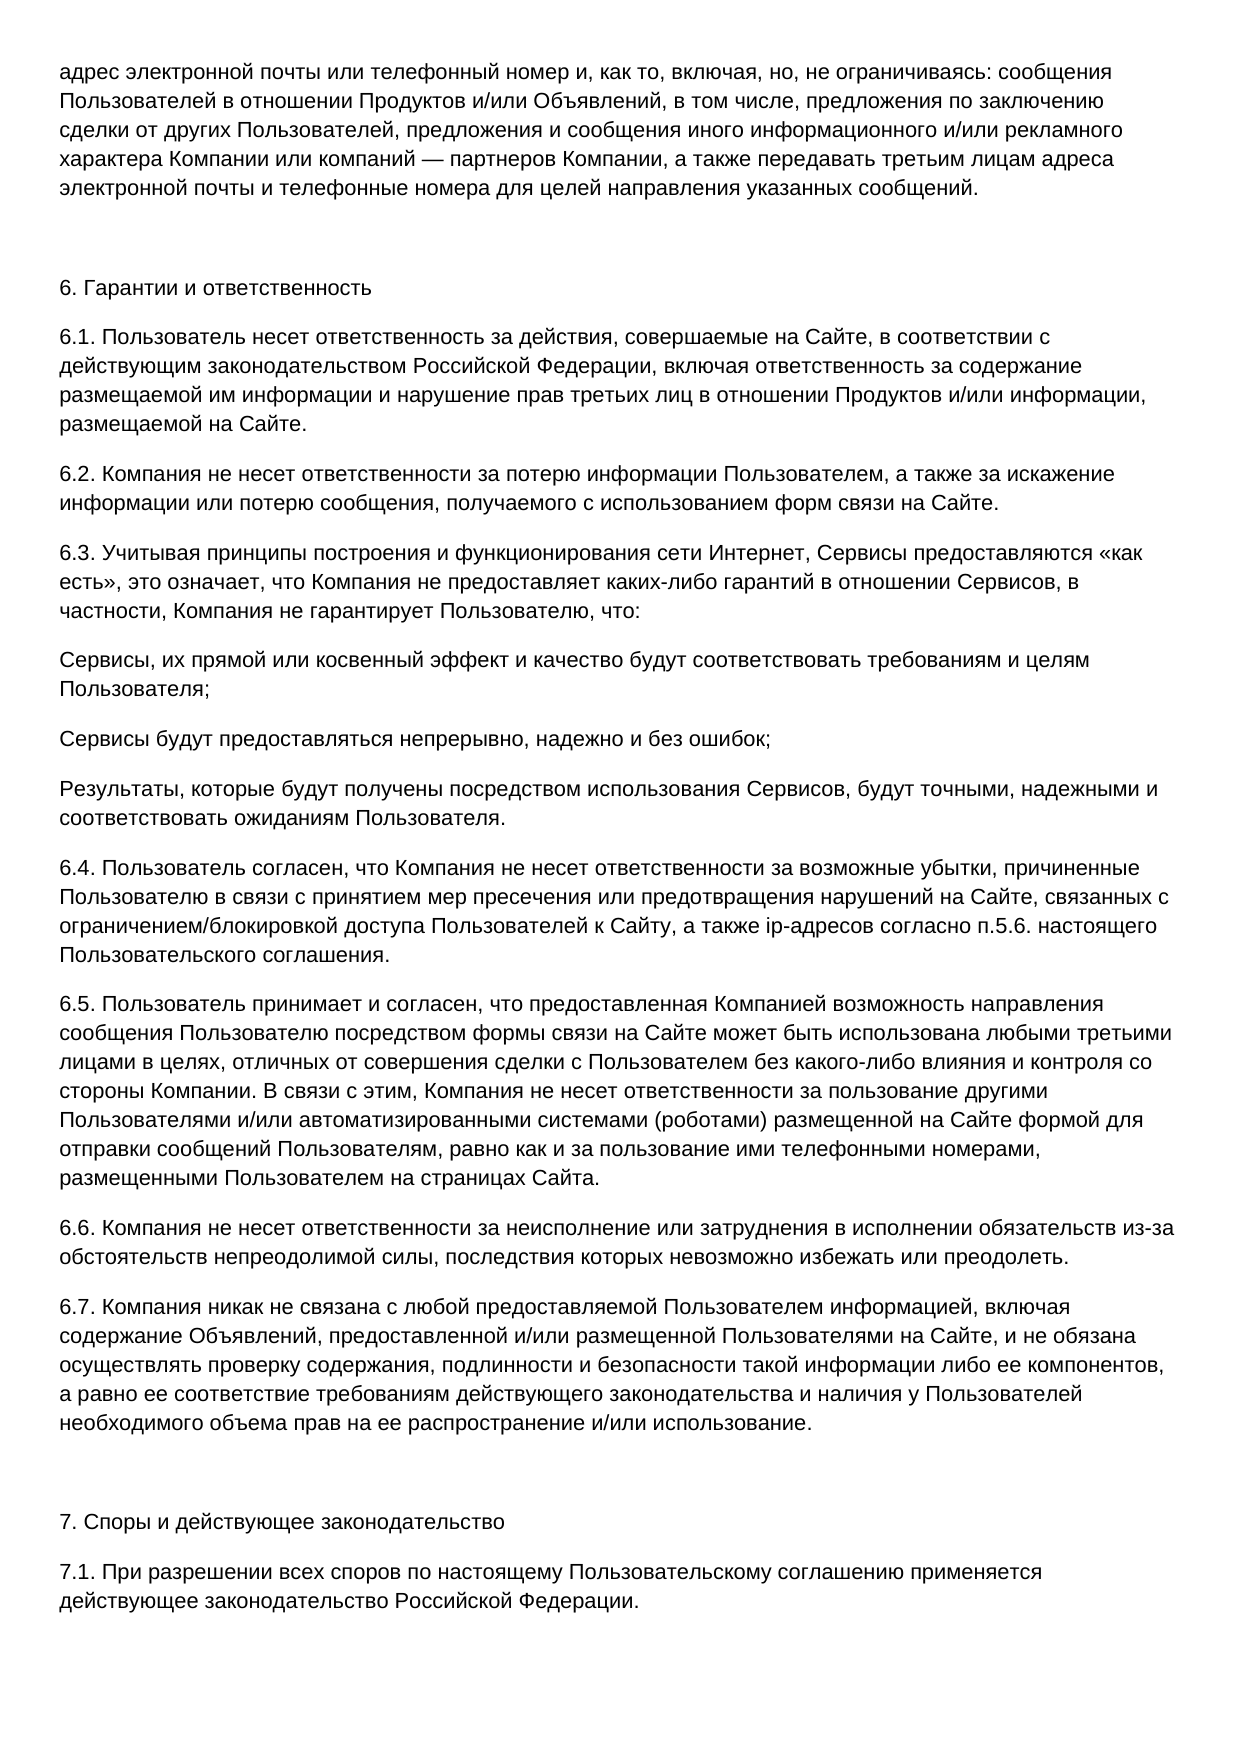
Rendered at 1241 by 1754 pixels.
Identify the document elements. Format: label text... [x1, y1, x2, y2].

text 6.6. Компания не несет ответственности за неисполнение или затруднения в исполнении обязательств из-за обстоятельств непреодолимой силы, последствия которых невозможно избежать или преодолеть. [59, 1215, 1181, 1269]
text 6.4. Пользователь согласен, что Компания не несет ответственности за возможные убытки, причиненные Пользователю в связи с принятием мер пресечения или предотвращения нарушений на Сайте, связанных с ограничением/блокировкой доступа Пользователей к Сайту, а также ip-адресов согласно п.5.6. настоящего Пользовательского соглашения. [59, 855, 1181, 967]
text 6. Гарантии и ответственность [59, 274, 1181, 300]
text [59, 59, 1181, 200]
text 6.2. Компания не несет ответственности за потерю информации Пользователем, а также за искажение информации или потерю сообщения, получаемого с использованием форм связи на Сайте. [59, 461, 1181, 515]
text 7.1. При разрешении всех споров по настоящему Пользовательскому соглашению применяется действующее законодательство Российской Федерации. [59, 1559, 1181, 1613]
text Сервисы будут предоставляться непрерывно, надежно и без ошибок; [59, 726, 1181, 751]
text 6.7. Компания никак не связана с любой предоставляемой Пользователем информацией, включая содержание Объявлений, предоставленной и/или размещенной Пользователями на Сайте, и не обязана осуществлять проверку содержания, подлинности и безопасности такой информации либо ее компонентов, а равно ее соответствие требованиям действующего законодательства и наличия у Пользователей необходимого объема прав на ее распространение и/или использование. [59, 1294, 1181, 1435]
text 6.5. Пользователь принимает и согласен, что предоставленная Компанией возможность направления сообщения Пользователю посредством формы связи на Сайте может быть использована любыми третьими лицами в целях, отличных от совершения сделки с Пользователем без какого-либо влияния и контроля со стороны Компании. В связи с этим, Компания не несет ответственности за пользование другими Пользователями и/или автоматизированными системами (роботами) размещенной на Сайте формой для отправки сообщений Пользователям, равно как и за пользование ими телефонными номерами, размещенными Пользователем на страницах Сайта. [59, 991, 1181, 1190]
text 6.3. Учитывая принципы построения и функционирования сети Интернет, Сервисы предоставляются «как есть», это означает, что Компания не предоставляет каких-либо гарантий в отношении Сервисов, в частности, Компания не гарантирует Пользователю, что: [59, 540, 1181, 623]
text Результаты, которые будут получены посредством использования Сервисов, будут точными, надежными и соответствовать ожиданиям Пользователя. [59, 776, 1181, 830]
text Сервисы, их прямой или косвенный эффект и качество будут соответствовать требованиям и целям Пользователя; [59, 647, 1181, 702]
text 7. Споры и действующее законодательство [59, 1509, 1181, 1534]
text 6.1. Пользователь несет ответственность за действия, совершаемые на Сайте, в соответствии с действующим законодательством Российской Федерации, включая ответственность за содержание размещаемой им информации и нарушение прав третьих лиц в отношении Продуктов и/или информации, размещаемой на Сайте. [59, 324, 1181, 436]
